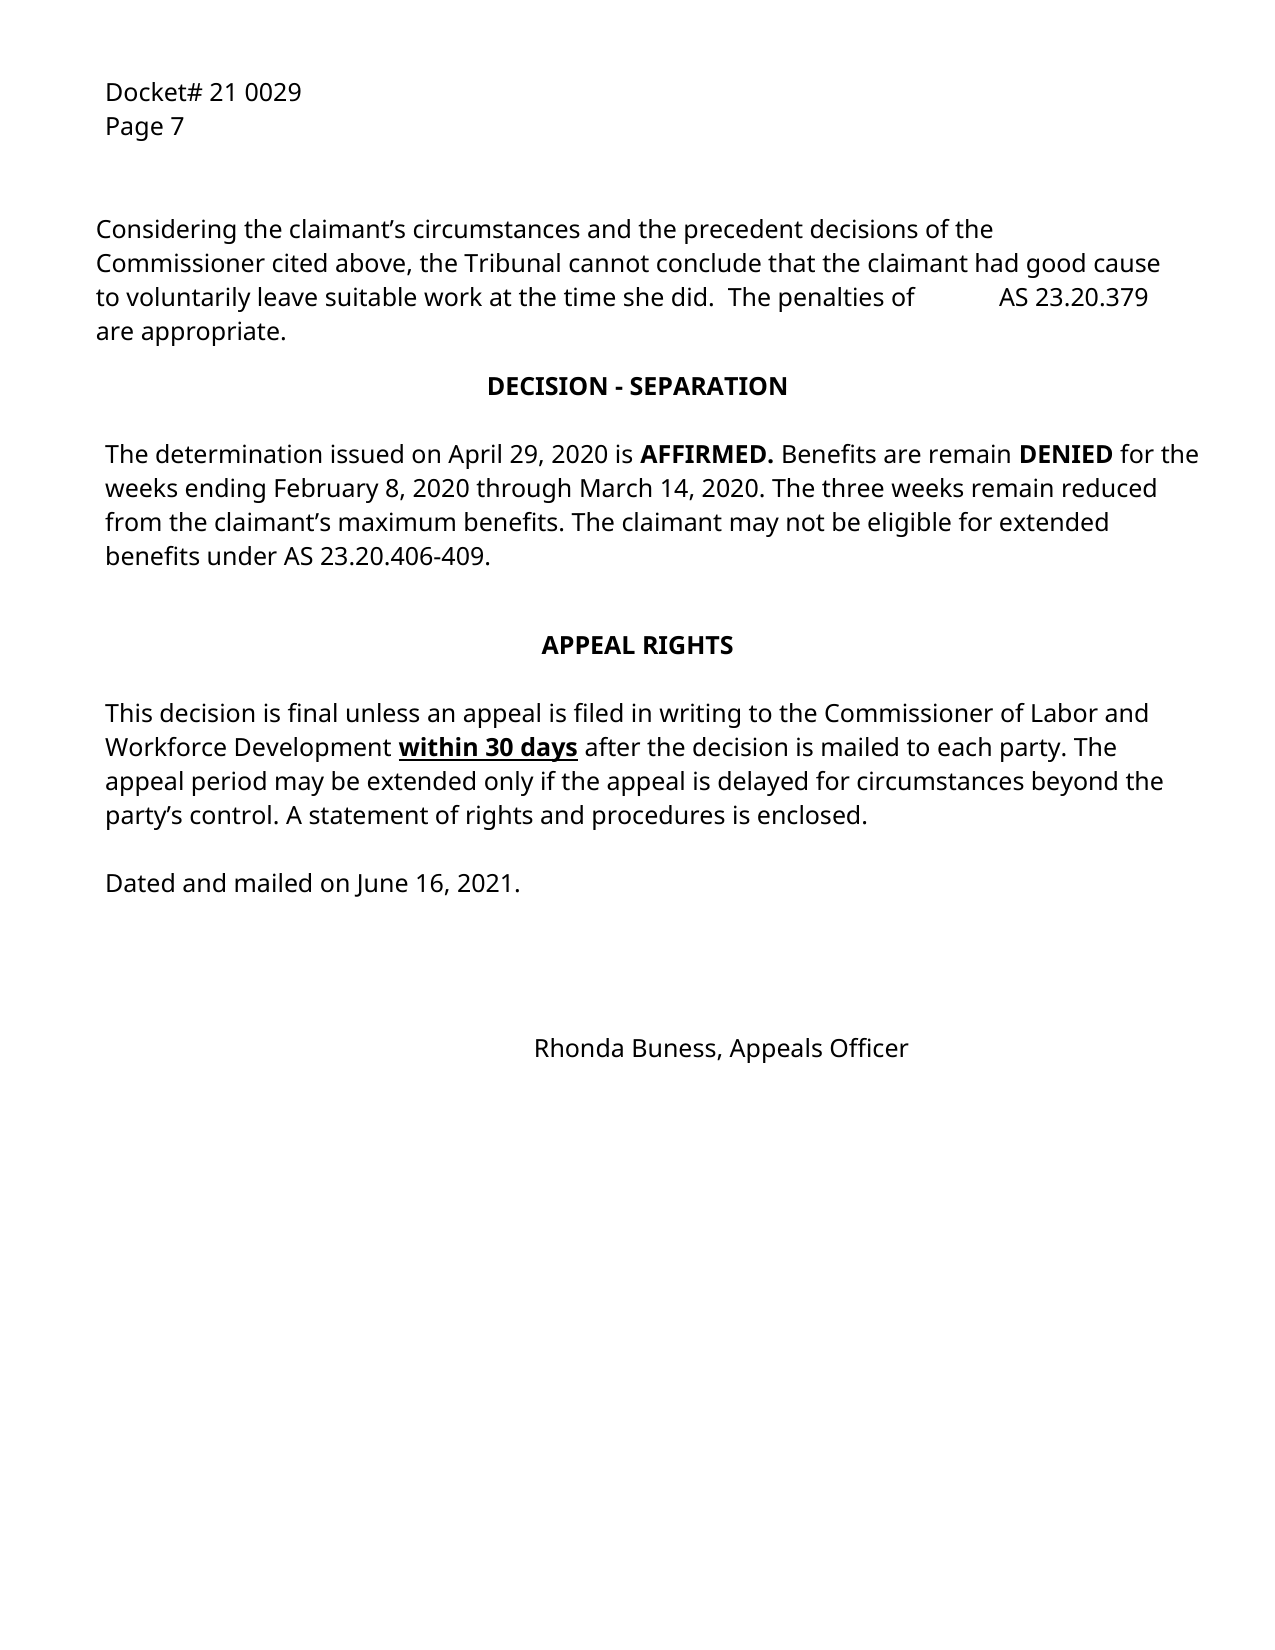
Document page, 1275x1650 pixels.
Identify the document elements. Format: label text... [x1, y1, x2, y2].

text Dated and mailed on June 16, 2021. [105, 866, 1170, 900]
text This decision is final unless an appeal is filed in writing to the Commissioner of Labor and Workforce Development within 30 days after the decision is mailed to each party. The appeal period may be extended only if the appeal is delayed for circumstances beyond the party’s control. A statement of rights and procedures is enclosed. [105, 696, 1170, 832]
subtitle DECISION - SEPARATION [105, 368, 1170, 402]
subtitle APPEAL RIGHTS [105, 628, 1170, 662]
text Considering the claimant’s circumstances and the precedent decisions of the Commissioner cited above, the Tribunal cannot conclude that the claimant had good cause to voluntarily leave suitable work at the time she did. The penalties of AS 23.20.379 are appropriate. [96, 211, 1170, 347]
text The determination issued on April 29, 2020 is AFFIRMED. Benefits are remain DENIED for the weeks ending February 8, 2020 through March 14, 2020. The three weeks remain reduced from the claimant’s maximum benefits. The claimant may not be eligible for extended benefits under AS 23.20.406-409. [105, 436, 1207, 573]
text Rhonda Buness, Appeals Officer [105, 1031, 1170, 1065]
